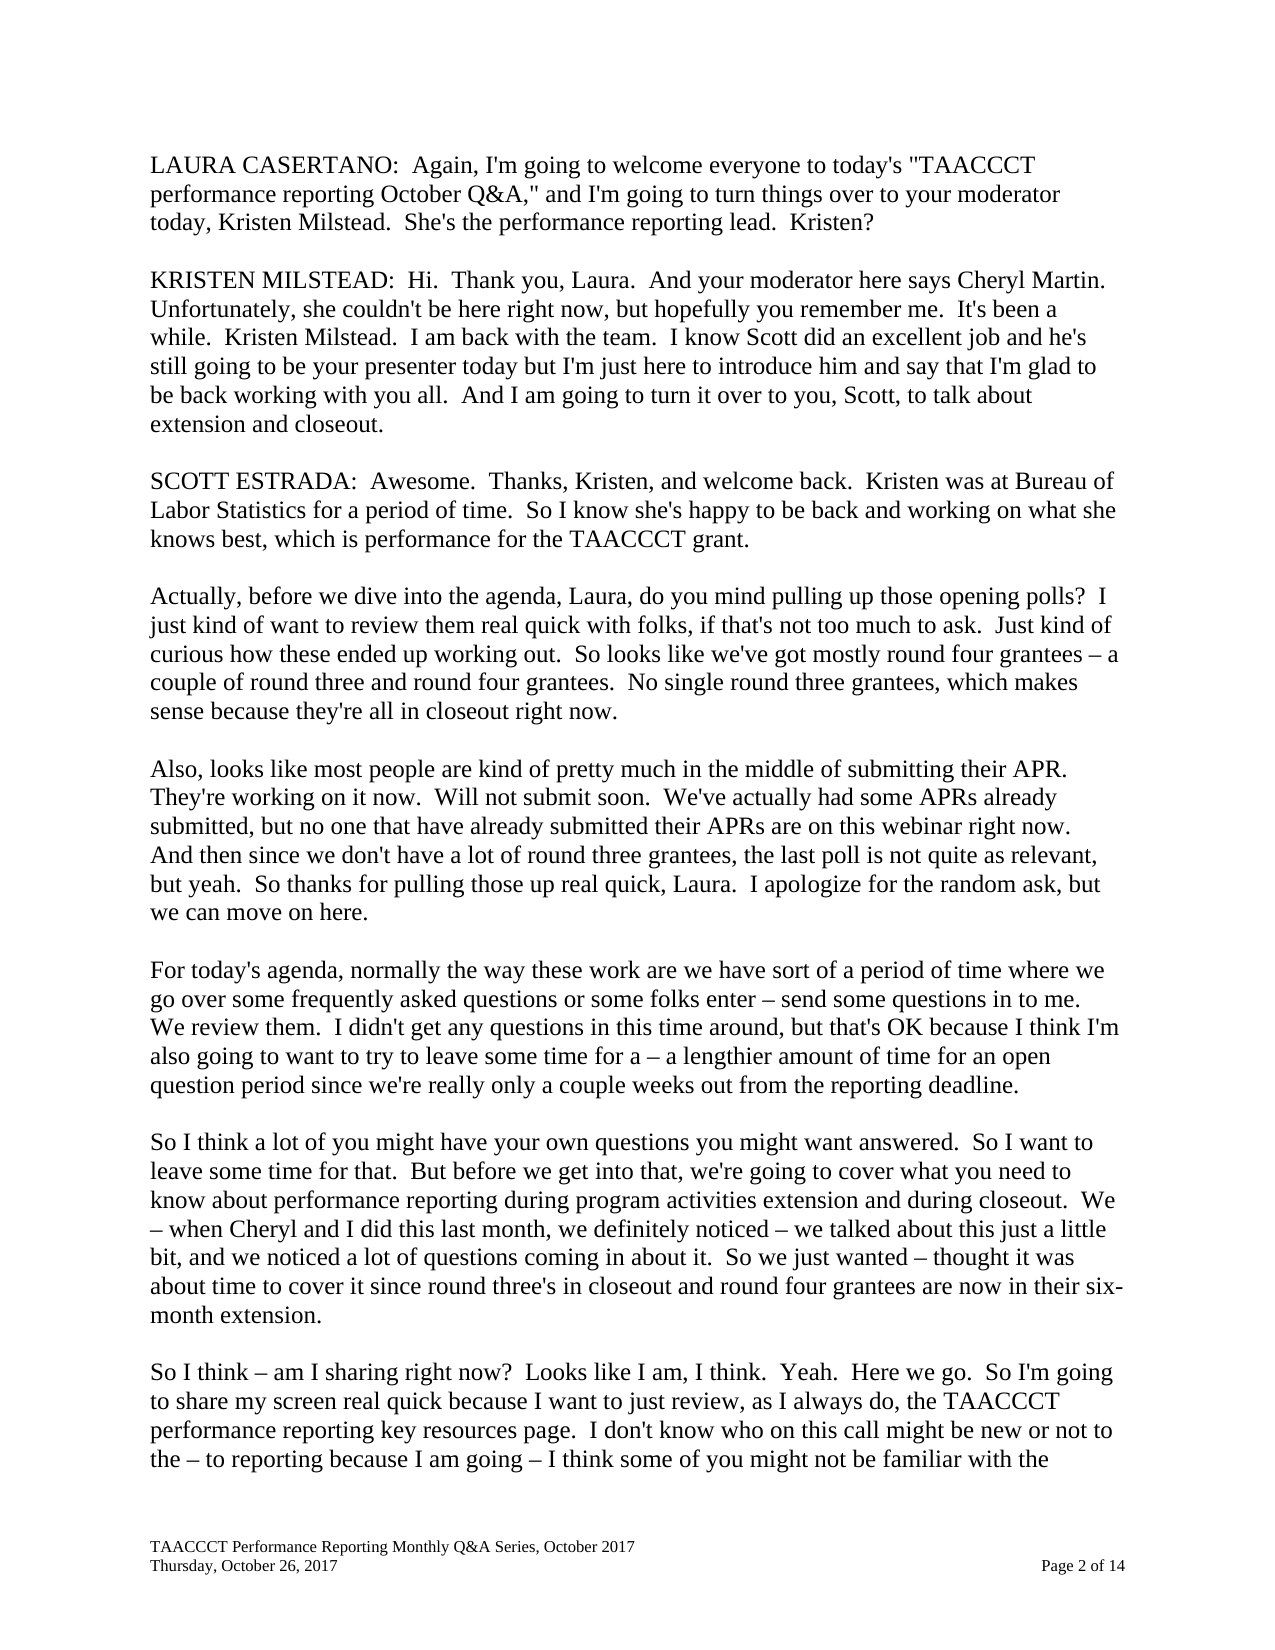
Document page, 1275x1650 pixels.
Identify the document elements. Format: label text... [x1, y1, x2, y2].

text LAURA CASERTANO: Again, I'm going to welcome everyone to today's "TAACCCT performance reporting October Q&A," and I'm going to turn things over to your moderator today, Kristen Milstead. She's the performance reporting lead. Kristen? [150, 150, 1125, 236]
text Actually, before we dive into the agenda, Laura, do you mind pulling up those opening polls? I just kind of want to review them real quick with folks, if that's not too much to ask. Just kind of curious how these ended up working out. So looks like we've got mostly round four grantees – a couple of round three and round four grantees. No single round three grantees, which makes sense because they're all in closeout right now. [150, 581, 1125, 725]
text SCOTT ESTRADA: Awesome. Thanks, Kristen, and welcome back. Kristen was at Bureau of Labor Statistics for a period of time. So I know she's happy to be back and working on what she knows best, which is performance for the TAACCCT grant. [150, 466, 1125, 552]
text So I think a lot of you might have your own questions you might want answered. So I want to leave some time for that. But before we get into that, we're going to cover what you need to know about performance reporting during program activities extension and during closeout. We – when Cheryl and I did this last month, we definitely noticed – we talked about this just a little bit, and we noticed a lot of questions coming in about it. So we just wanted – thought it was about time to cover it since round three's in closeout and round four grantees are now in their six-month extension. [150, 1127, 1125, 1329]
text KRISTEN MILSTEAD: Hi. Thank you, Laura. And your moderator here says Cheryl Martin. Unfortunately, she couldn't be here right now, but hopefully you remember me. It's been a while. Kristen Milstead. I am back with the team. I know Scott did an excellent job and he's still going to be your presenter today but I'm just here to introduce him and say that I'm glad to be back working with you all. And I am going to turn it over to you, Scott, to talk about extension and closeout. [150, 265, 1125, 437]
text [150, 1357, 1125, 1472]
text Also, looks like most people are kind of pretty much in the middle of submitting their APR. They're working on it now. Will not submit soon. We've actually had some APRs already submitted, but no one that have already submitted their APRs are on this webinar right now. And then since we don't have a lot of round three grantees, the last poll is not quite as relevant, but yeah. So thanks for pulling those up real quick, Laura. I apologize for the random ask, but we can move on here. [150, 754, 1125, 926]
text For today's agenda, normally the way these work are we have sort of a period of time where we go over some frequently asked questions or some folks enter – send some questions in to me. We review them. I didn't get any questions in this time around, but that's OK because I think I'm also going to want to try to leave some time for a – a lengthier amount of time for an open question period since we're really only a couple weeks out from the reporting deadline. [150, 955, 1125, 1099]
